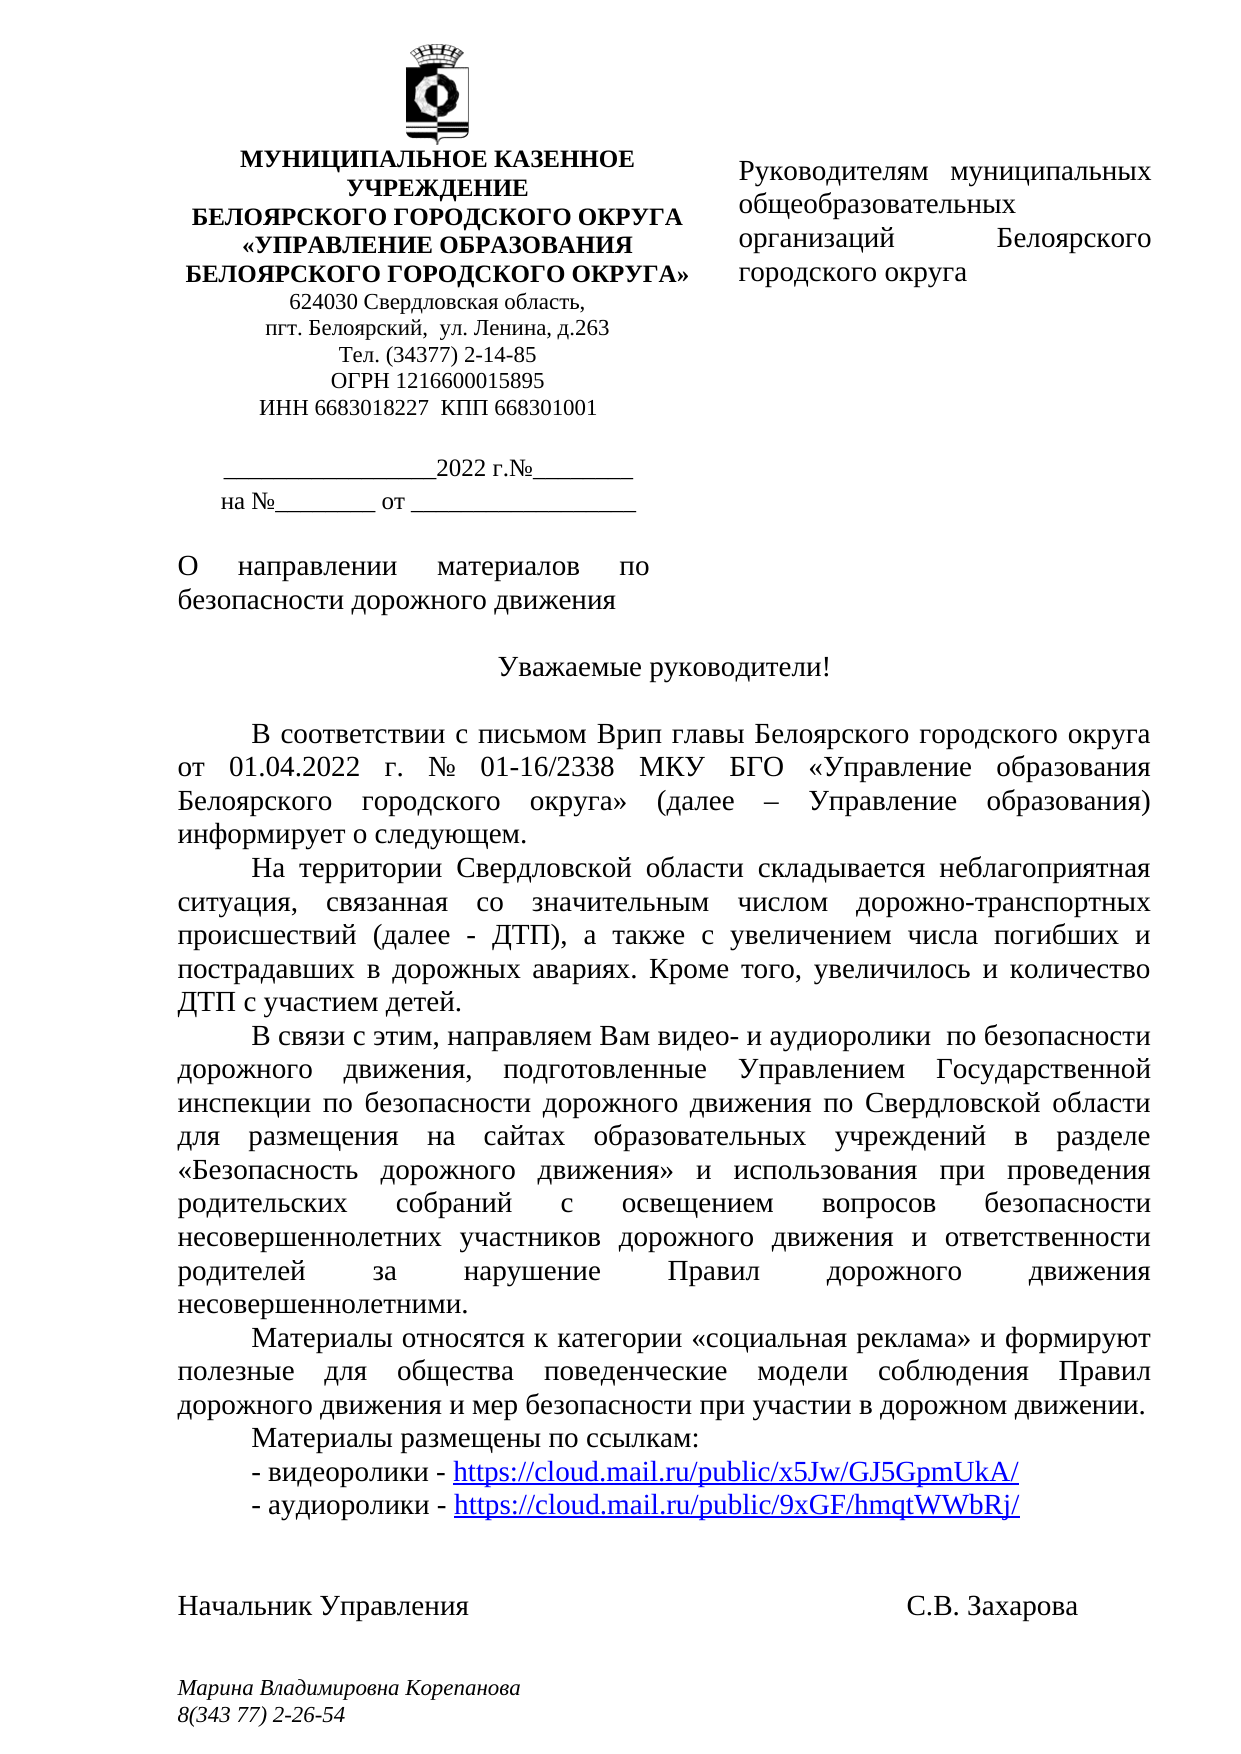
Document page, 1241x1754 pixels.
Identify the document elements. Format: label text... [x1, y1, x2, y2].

text Материалы размещены по ссылкам: [177, 1420, 1152, 1454]
text В соответствии с письмом Врип главы Белоярского городского округа от 01.04.2022 г. № 01-16/2338 МКУ БГО «Управление образования Белоярского городского округа» (далее – Управление образования) информирует о следующем. [177, 716, 1152, 850]
text Материалы относятся к категории «социальная реклама» и формируют полезные для общества поведенческие модели соблюдения Правил дорожного движения и мер безопасности при участии в дорожном движении. [177, 1320, 1152, 1420]
text - аудиоролики - https://cloud.mail.ru/public/9xGF/hmqtWWbRj/ [177, 1487, 1152, 1521]
text Начальник Управления С.В. Захарова [177, 1588, 1147, 1622]
table_header МУНИЦИПАЛЬНОЕ КАЗЕННОЕ УЧРЕЖДЕНИЕ БЕЛОЯРСКОГО ГОРОДСКОГО ОКРУГА «УПРАВЛЕНИЕ ОБРАЗОВАНИЯ БЕЛОЯРСКОГО ГОРОДСКОГО ОКРУГА» 624030 Свердловская область, пгт. Белоярский, ул. Ленина, д.263 Тел. (34377) 2-14-85 ОГРН 1216600015895 ИНН 6683018227 КПП 668301001 _________________2022 г.№________ на №________ от __________________ О направлении материалов по безопасности дорожного движения [166, 44, 709, 615]
text Уважаемые руководители! [177, 649, 1152, 682]
text - видеоролики - https://cloud.mail.ru/public/x5Jw/GJ5GpmUkA/ [177, 1454, 1152, 1487]
text На территории Свердловской области складывается неблагоприятная ситуация, связанная со значительным числом дорожно-транспортных происшествий (далее - ДТП), а также с увеличением числа погибших и пострадавших в дорожных авариях. Кроме того, увеличилось и количество ДТП с участием детей. [177, 850, 1152, 1018]
text Марина Владимировна Корепанова [177, 1674, 1147, 1701]
table_header Руководителям муниципальных общеобразовательных организаций Белоярского городского округа [709, 44, 1240, 615]
text 8(343 77) 2-26-54 [177, 1701, 1147, 1727]
picture [405, 44, 469, 145]
text В связи с этим, направляем Вам видео- и аудиоролики по безопасности дорожного движения, подготовленные Управлением Государственной инспекции по безопасности дорожного движения по Свердловской области для размещения на сайтах образовательных учреждений в разделе «Безопасность дорожного движения» и использования при проведения родительских собраний с освещением вопросов безопасности несовершеннолетних участников дорожного движения и ответственности родителей за нарушение Правил дорожного движения несовершеннолетними. [177, 1018, 1152, 1320]
